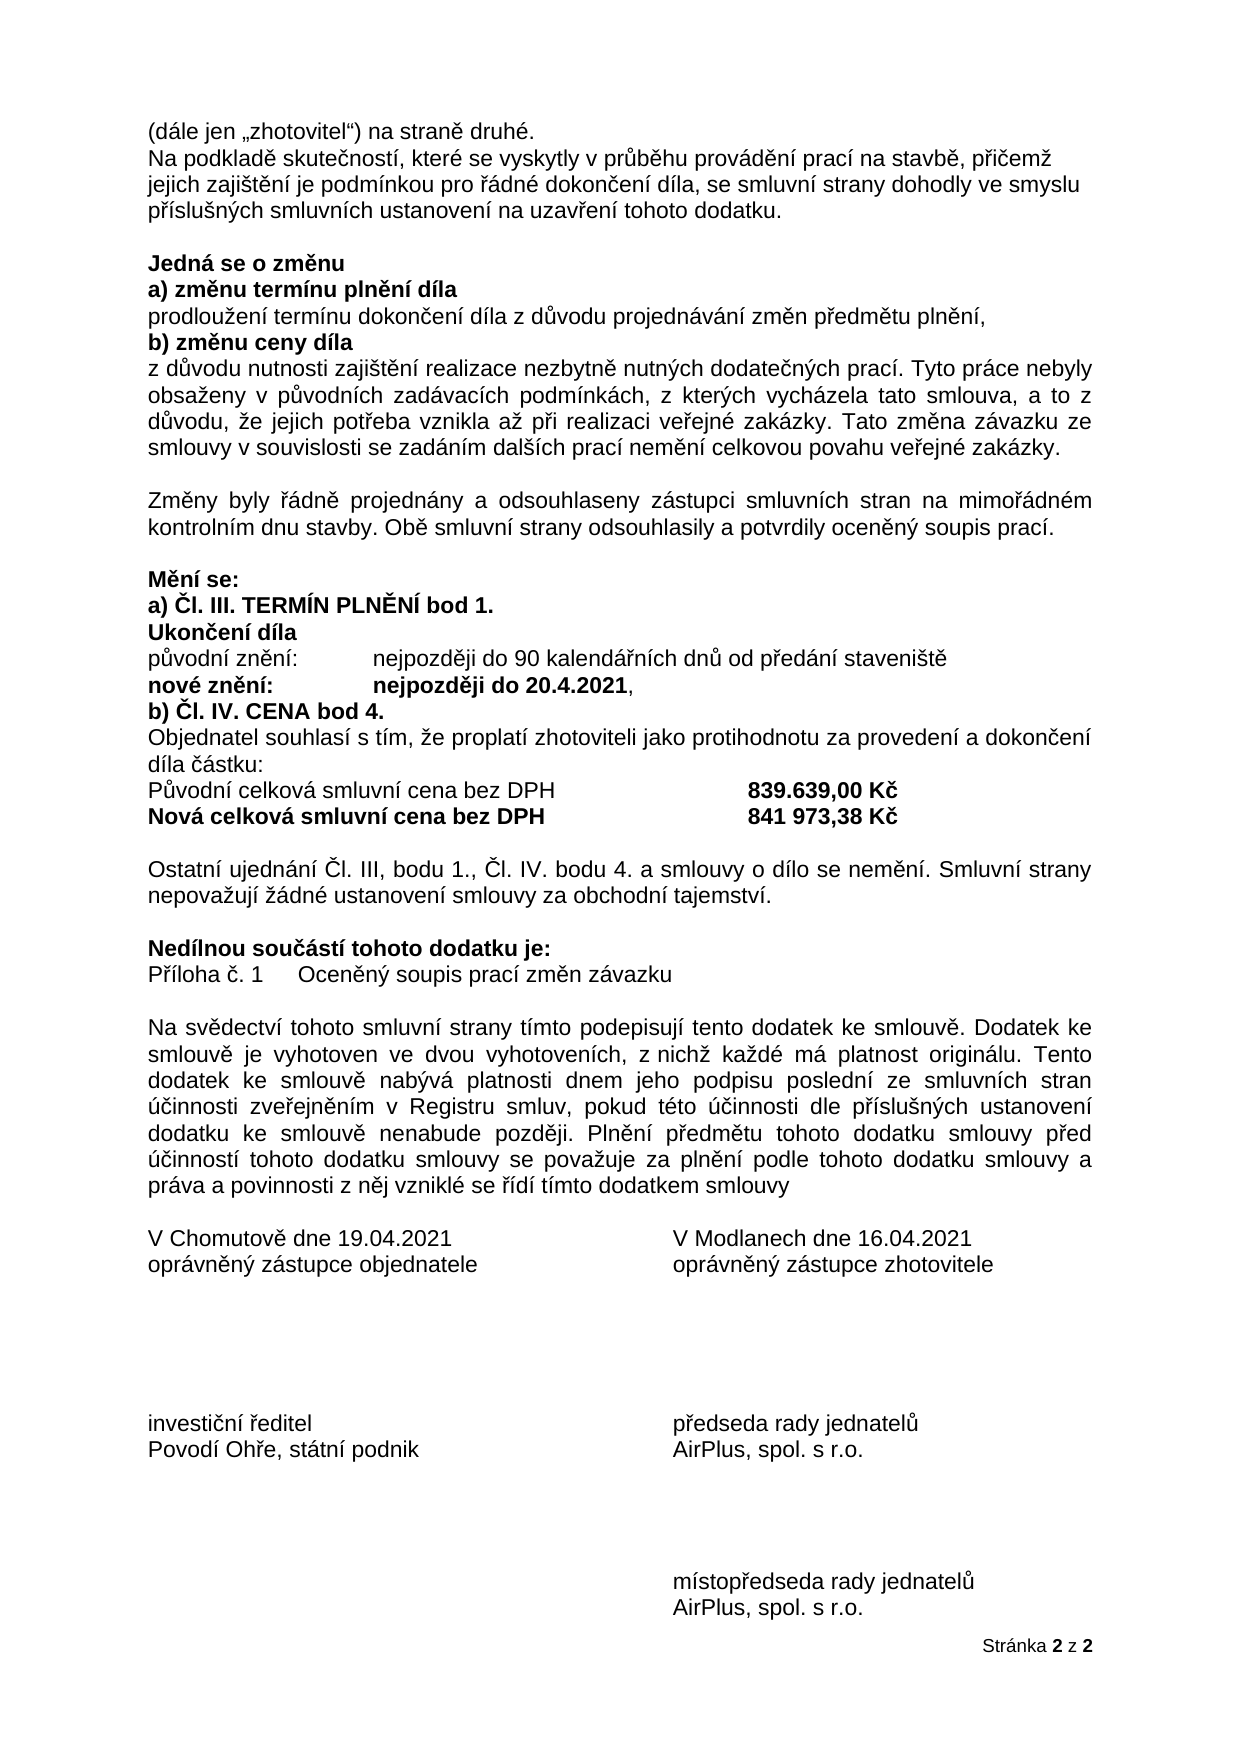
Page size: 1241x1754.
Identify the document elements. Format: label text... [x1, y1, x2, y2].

text Mění se: [148, 566, 1092, 592]
text nové znění: nejpozději do 20.4.2021, [148, 672, 1092, 698]
text z důvodu nutnosti zajištění realizace nezbytně nutných dodatečných prací. Tyto práce nebyly obsaženy v původních zadávacích podmínkách, z kterých vycházela tato smlouva, a to z důvodu, že jejich potřeba vznikla až při realizaci veřejné zakázky. Tato změna závazku ze smlouvy v souvislosti se zadáním dalších prací nemění celkovou povahu veřejné zakázky. [148, 355, 1092, 461]
text Nedílnou součástí tohoto dodatku je: [148, 935, 1092, 961]
text a) Čl. III. TERMÍN PLNĚNÍ bod 1. [148, 592, 1092, 619]
text Příloha č. 1 Oceněný soupis prací změn závazku [148, 961, 1092, 988]
text (dále jen „zhotovitel“) na straně druhé. [148, 118, 1092, 144]
text Ostatní ujednání Čl. III, bodu 1., Čl. IV. bodu 4. a smlouvy o dílo se nemění. Smluvní strany nepovažují žádné ustanovení smlouvy za obchodní tajemství. [148, 856, 1092, 909]
text Na svědectví tohoto smluvní strany tímto podepisují tento dodatek ke smlouvě. Dodatek ke smlouvě je vyhotoven ve dvou vyhotoveních, z nichž každé má platnost originálu. Tento dodatek ke smlouvě nabývá platnosti dnem jeho podpisu poslední ze smluvních stran účinnosti zveřejněním v Registru smluv, pokud této účinnosti dle příslušných ustanovení dodatku ke smlouvě nenabude později. Plnění předmětu tohoto dodatku smlouvy před účinností tohoto dodatku smlouvy se považuje za plnění podle tohoto dodatku smlouvy a práva a povinnosti z něj vzniklé se řídí tímto dodatkem smlouvy [148, 1014, 1092, 1199]
text Povodí Ohře, státní podnik AirPlus, spol. s r.o. [148, 1436, 1092, 1462]
text b) změnu ceny díla [148, 329, 1092, 355]
text b) Čl. IV. CENA bod 4. [148, 698, 1092, 724]
text investiční ředitel předseda rady jednatelů [148, 1409, 1092, 1436]
text Jedná se o změnu [148, 250, 1092, 276]
text Změny byly řádně projednány a odsouhlaseny zástupci smluvních stran na mimořádném kontrolním dnu stavby. Obě smluvní strany odsouhlasily a potvrdily oceněný soupis prací. [148, 487, 1092, 540]
text Ukončení díla [148, 619, 1092, 645]
text prodloužení termínu dokončení díla z důvodu projednávání změn předmětu plnění, [148, 303, 1092, 329]
text Na podkladě skutečností, které se vyskytly v průběhu provádění prací na stavbě, přičemž jejich zajištění je podmínkou pro řádné dokončení díla, se smluvní strany dohodly ve smyslu příslušných smluvních ustanovení na uzavření tohoto dodatku. [148, 144, 1092, 223]
text Původní celková smluvní cena bez DPH 839.639,00 Kč [148, 777, 1092, 803]
text oprávněný zástupce objednatele oprávněný zástupce zhotovitele [148, 1251, 1092, 1278]
text V Chomutově dne 19.04.2021 V Modlanech dne 16.04.2021 [148, 1225, 1092, 1251]
text a) změnu termínu plnění díla [148, 276, 1092, 303]
text místopředseda rady jednatelů AirPlus, spol. s r.o. [598, 1568, 1092, 1620]
text Nová celková smluvní cena bez DPH 841 973,38 Kč [148, 803, 1092, 830]
text Objednatel souhlasí s tím, že proplatí zhotoviteli jako protihodnotu za provedení a dokončení díla částku: [148, 724, 1092, 777]
text původní znění: nejpozději do 90 kalendářních dnů od předání staveniště [148, 645, 1092, 672]
